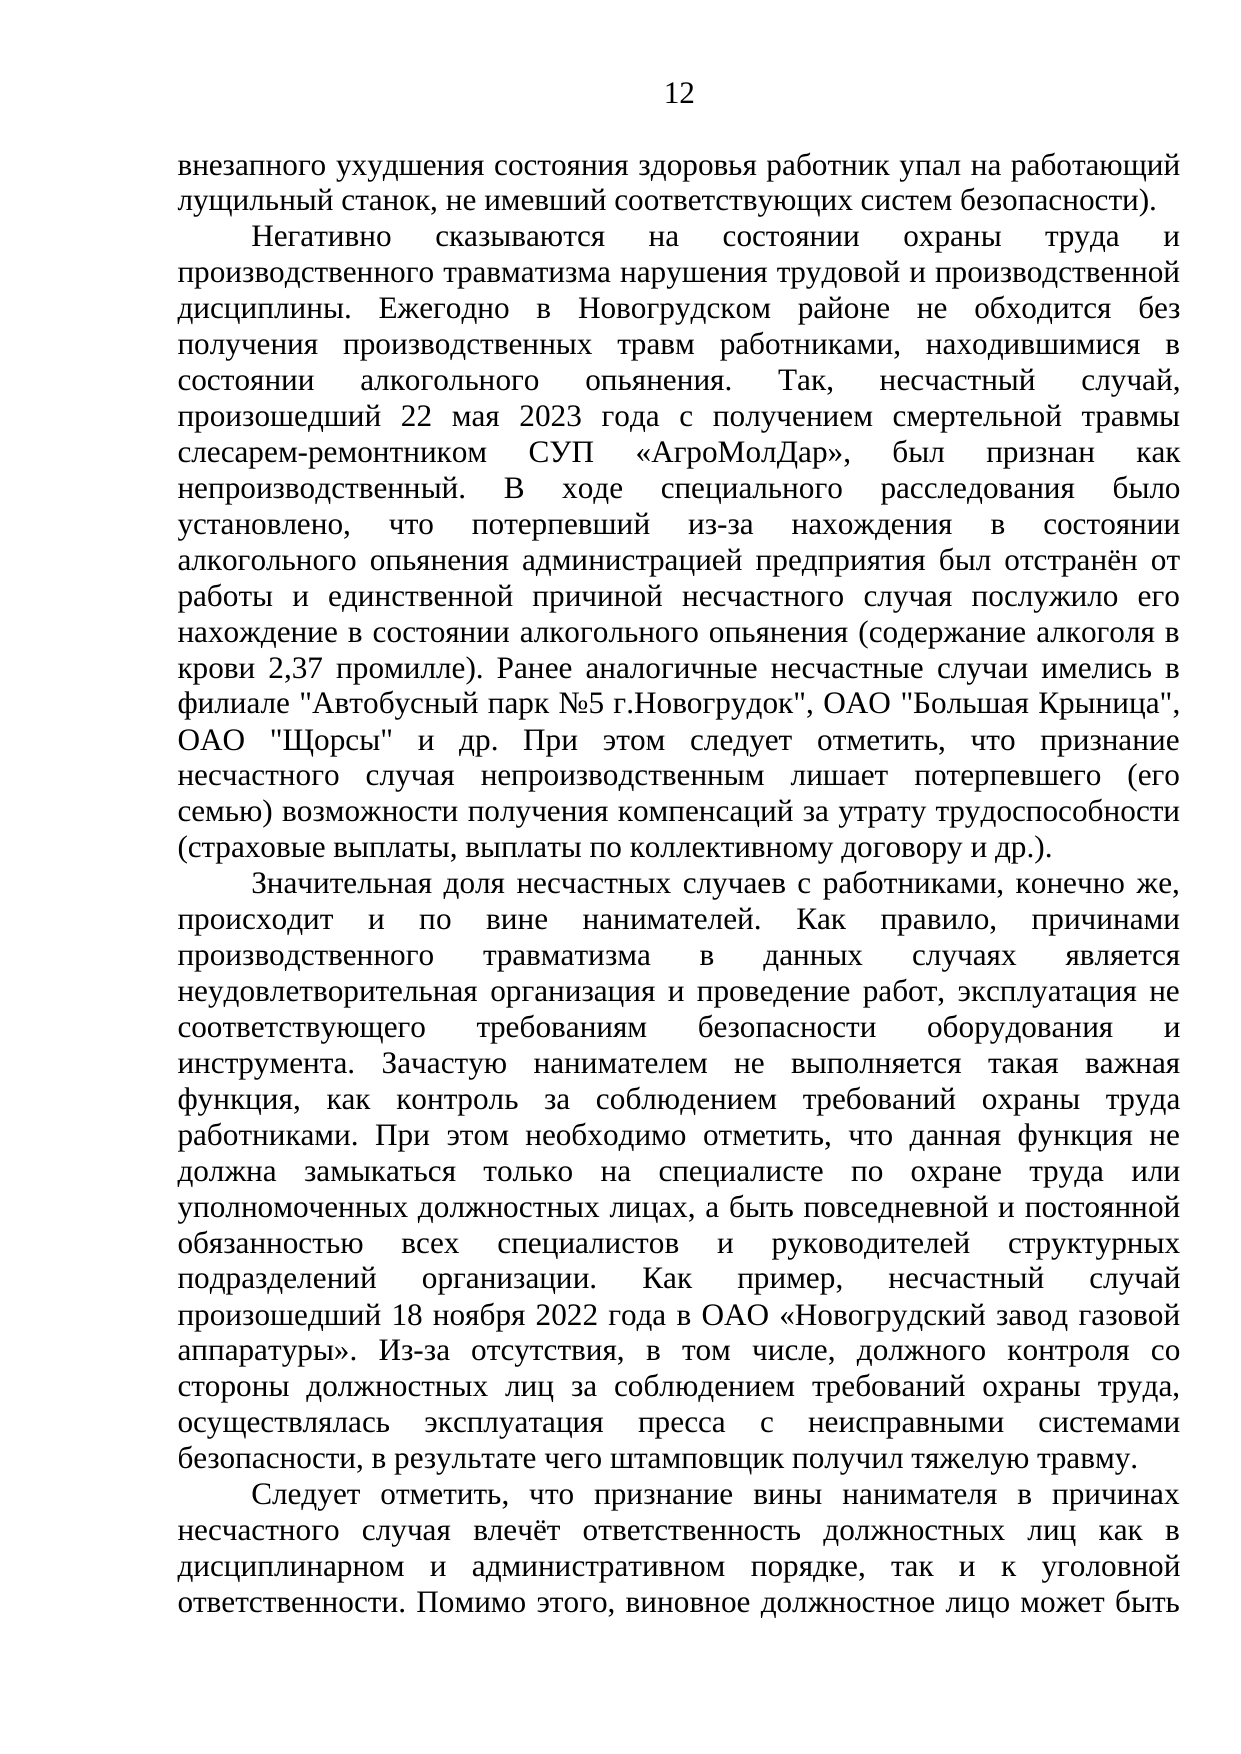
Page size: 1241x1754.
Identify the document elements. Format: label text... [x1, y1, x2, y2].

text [177, 146, 1181, 218]
text Значительная доля несчастных случаев с работниками, конечно же, происходит и по вине нанимателей. Как правило, причинами производственного травматизма в данных случаях является неудовлетворительная организация и проведение работ, эксплуатация не соответствующего требованиям безопасности оборудования и инструмента. Зачастую нанимателем не выполняется такая важная функция, как контроль за соблюдением требований охраны труда работниками. При этом необходимо отметить, что данная функция не должна замыкаться только на специалисте по охране труда или уполномоченных должностных лицах, а быть повседневной и постоянной обязанностью всех специалистов и руководителей структурных подразделений организации. Как пример, несчастный случай произошедший 18 ноября 2022 года в ОАО «Новогрудский завод газовой аппаратуры». Из-за отсутствия, в том числе, должного контроля со стороны должностных лиц за соблюдением требований охраны труда, осуществлялась эксплуатация пресса с неисправными системами безопасности, в результате чего штамповщик получил тяжелую травму. [177, 864, 1181, 1475]
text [177, 1475, 1181, 1619]
text Негативно сказываются на состоянии охраны труда и производственного травматизма нарушения трудовой и производственной дисциплины. Ежегодно в Новогрудском районе не обходится без получения производственных травм работниками, находившимися в состоянии алкогольного опьянения. Так, несчастный случай, произошедший 22 мая 2023 года с получением смертельной травмы слесарем-ремонтником СУП «АгроМолДар», был признан как непроизводственный. В ходе специального расследования было установлено, что потерпевший из-за нахождения в состоянии алкогольного опьянения администрацией предприятия был отстранён от работы и единственной причиной несчастного случая послужило его нахождение в состоянии алкогольного опьянения (содержание алкоголя в крови 2,37 промилле). Ранее аналогичные несчастные случаи имелись в филиале "Автобусный парк №5 г.Новогрудок", ОАО "Большая Крыница", ОАО "Щорсы" и др. При этом следует отметить, что признание несчастного случая непроизводственным лишает потерпевшего (его семью) возможности получения компенсаций за утрату трудоспособности (страховые выплаты, выплаты по коллективному договору и др.). [177, 218, 1181, 864]
